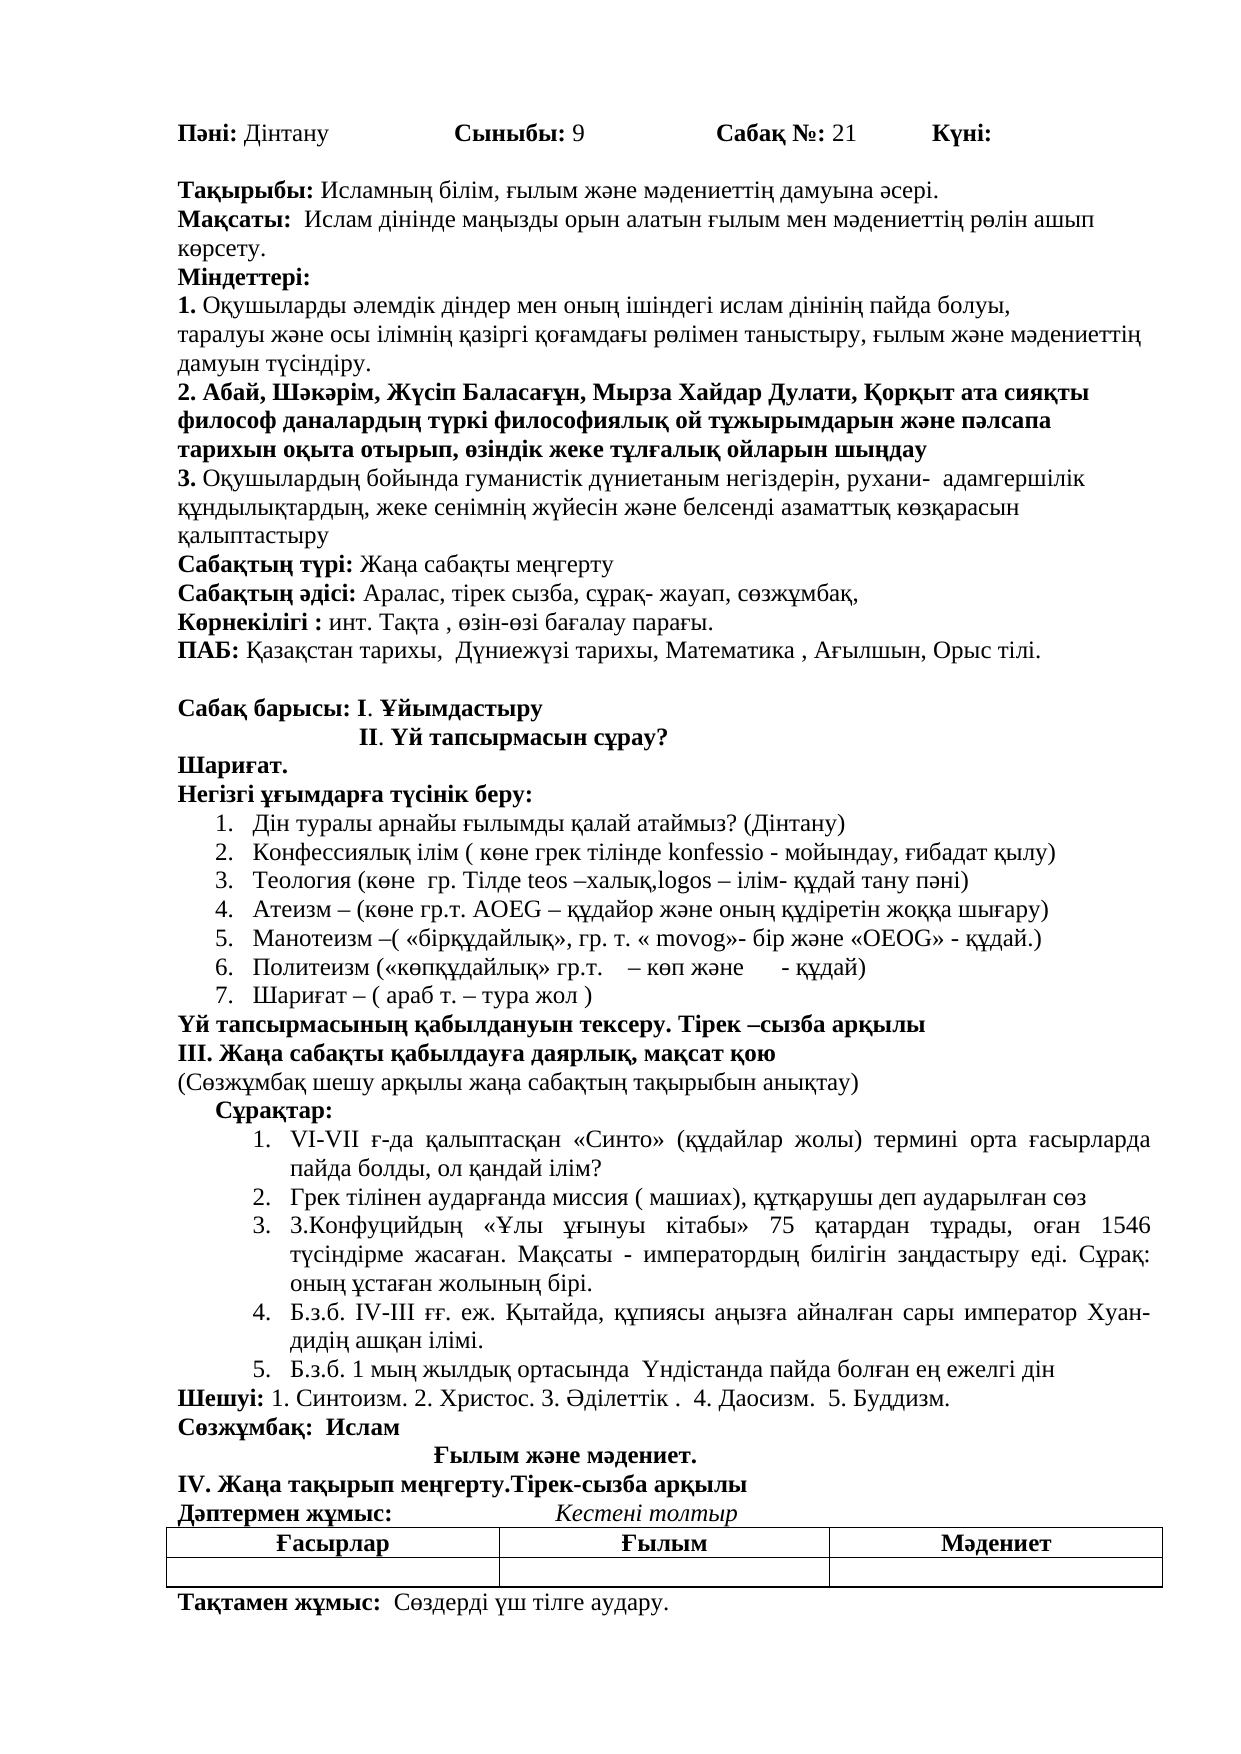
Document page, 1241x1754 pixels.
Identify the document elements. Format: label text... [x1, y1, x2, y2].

table_header Ғасырлар [167, 1528, 499, 1557]
text (Сөзжұмбақ шешу арқылы жаңа сабақтың тақырыбын анықтау) [177, 1067, 1152, 1096]
text Дәптермен жұмыс: Кестені толтыр [177, 1498, 1152, 1527]
text Тақтамен жұмыс: Сөздерді үш тілге аудару. [177, 1588, 1152, 1616]
text Тақырыбы: Исламның білім, ғылым және мәдениеттің дамуына әсері. [177, 176, 1190, 204]
table_cell [167, 1558, 499, 1586]
list Атеизм – (көне гр.т. AOEG – құдайор және оның құдіретін жоққа шығару) [215, 894, 1152, 923]
list Шариғат – ( араб т. – тура жол ) [215, 981, 1152, 1009]
text Шешуі: 1. Синтоизм. 2. Христос. 3. Әділеттік . 4. Даосизм. 5. Буддизм. [177, 1383, 1152, 1412]
text Негізгі ұғымдарға түсінік беру: [177, 779, 1152, 808]
text Шариғат. [177, 751, 1152, 779]
list Политеизм («көпқұдайлық» гр.т. – көп және - құдай) [215, 952, 1152, 981]
text 3. Оқушылардың бойында гуманистік дүниетаным негіздерін, рухани- адамгершілік құндылықтардың, жеке сенімнің жүйесін және белсенді азаматтық көзқарасын қалыптастыру [177, 463, 1152, 549]
table_header Ғылым [500, 1528, 829, 1557]
list Б.з.б. 1 мың жылдық ортасында Үндістанда пайда болған ең ежелгі дін [252, 1354, 1152, 1383]
text Сабақтың түрі: Жаңа сабақты меңгерту [177, 549, 1152, 578]
table_header Мәдениет [830, 1528, 1162, 1557]
text 2. Абай, Шәкәрім, Жүсіп Баласағұн, Мырза Хайдар Дулати, Қорқыт ата сияқты философ даналардың түркі философиялық ой тұжырымдарын және пәлсапа тарихын оқыта отырып, өзіндік жеке тұлғалық ойларын шыңдау [177, 377, 1152, 463]
list Теология (көне гр. Тілде teos –халық,logos – ілім- құдай тану пәні) [215, 866, 1152, 894]
text IV. Жаңа тақырып меңгерту.Тірек-сызба арқылы [177, 1469, 1152, 1498]
text II. Үй тапсырмасын сұрау? [177, 722, 1152, 751]
table_cell [830, 1558, 1162, 1586]
text ІІІ. Жаңа сабақты қабылдауға даярлық, мақсат қою [177, 1038, 1152, 1067]
text Сұрақтар: [215, 1096, 1152, 1124]
text Міндеттері: [177, 262, 1152, 291]
list Манотеизм –( «бірқұдайлық», гр. т. « movog»- бір және «OEOG» - құдай.) [215, 923, 1152, 952]
list Б.з.б. IV-III ғғ. еж. Қытайда, құпиясы аңызға айналған сары император Хуан- дидің ашқан ілімі. [252, 1297, 1152, 1354]
text 1. Оқушыларды әлемдік діндер мен оның ішіндегі ислам дінінің пайда болуы, таралуы және осы ілімнің қазіргі қоғамдағы рөлімен таныстыру, ғылым және мәдениеттің дамуын түсіндіру. [177, 291, 1152, 377]
text Мақсаты: Ислам дінінде маңызды орын алатын ғылым мен мәдениеттің рөлін ашып көрсету. [177, 204, 1152, 262]
text Үй тапсырмасының қабылдануын тексеру. Тірек –сызба арқылы [177, 1009, 1152, 1038]
list Дін туралы арнайы ғылымды қалай атаймыз? (Дінтану) [215, 808, 1152, 837]
table_cell [500, 1558, 829, 1586]
text ПАБ: Қазақстан тарихы, Дүниежүзі тарихы, Математика , Ағылшын, Орыс тілі. [177, 636, 1152, 664]
list Конфессиялық ілім ( көне грек тілінде konfessio - мойындау, ғибадат қылу) [215, 837, 1152, 866]
list 3.Конфуцийдың «Ұлы ұғынуы кітабы» 75 қатардан тұрады, оған 1546 түсіндірме жасаған. Мақсаты - императордың билігін заңдастыру еді. Сұрақ: оның ұстаған жолының бірі. [252, 1211, 1152, 1297]
text Сабақ барысы: I. Ұйымдастыру [177, 693, 1152, 722]
list Грек тілінен аударғанда миссия ( машиах), құтқарушы деп аударылған сөз [252, 1182, 1152, 1211]
text Сөзжұмбақ: Ислам [177, 1412, 1152, 1441]
list VI-VII ғ-да қалыптасқан «Синто» (құдайлар жолы) термині орта ғасырларда пайда болды, ол қандай ілім? [252, 1124, 1152, 1182]
text Ғылым және мәдениет. [177, 1441, 1152, 1469]
text Көрнекілігі : инт. Тақта , өзін-өзі бағалау парағы. [177, 607, 1152, 636]
text Пәні: Дінтану Сыныбы: 9 Сабақ №: 21 Күні: [177, 118, 1152, 147]
text Сабақтың әдісі: Аралас, тірек сызба, сұрақ- жауап, сөзжұмбақ, [83, 578, 1152, 607]
